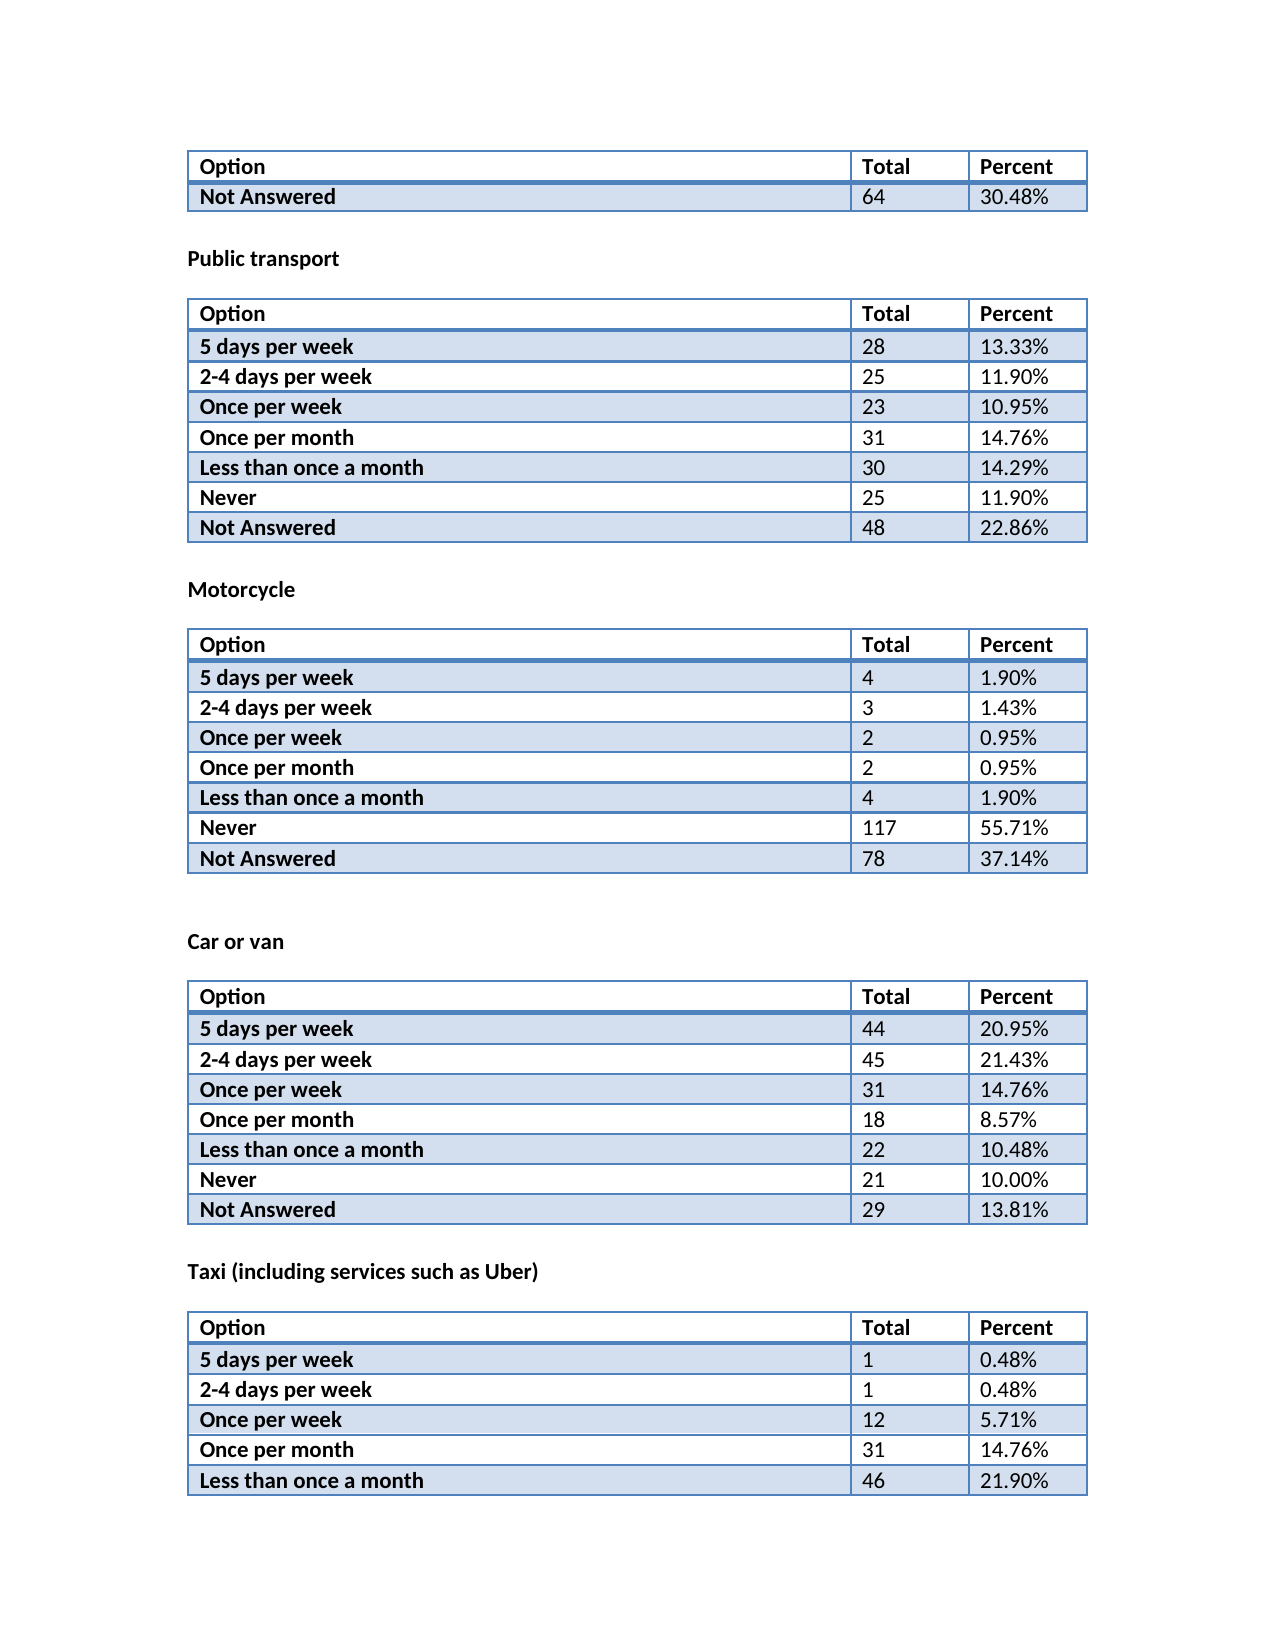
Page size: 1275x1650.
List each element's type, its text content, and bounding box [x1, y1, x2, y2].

table_cell 46 [852, 1466, 968, 1494]
table_cell 31 [852, 1075, 968, 1103]
table_header Option [189, 152, 850, 180]
text Motorcycle [187, 543, 1088, 603]
table_cell Never [189, 1165, 850, 1193]
table_header Percent [970, 1313, 1086, 1341]
table_cell 48 [852, 513, 968, 541]
table_header Option [189, 1313, 850, 1341]
table_cell 22.86% [970, 513, 1086, 541]
table_cell 1.43% [970, 693, 1086, 721]
table_cell 4 [852, 784, 968, 811]
text Public transport [187, 212, 1088, 272]
table_cell Once per week [189, 1406, 850, 1433]
table_cell 37.14% [970, 844, 1086, 872]
table_cell Not Answered [189, 844, 850, 872]
table_cell 0.95% [970, 753, 1086, 781]
table_header Option [189, 630, 850, 658]
table_cell Once per month [189, 1436, 850, 1464]
table_cell 0.95% [970, 723, 1086, 751]
table_cell 5.71% [970, 1406, 1086, 1433]
table_cell Never [189, 483, 850, 511]
table_header Option [189, 982, 850, 1010]
table_cell 21 [852, 1165, 968, 1193]
table_cell 5 days per week [189, 1345, 850, 1373]
table_header Total [852, 982, 968, 1010]
table_header Total [852, 630, 968, 658]
table_cell 117 [852, 814, 968, 842]
table_cell 10.95% [970, 393, 1086, 421]
table_cell 2-4 days per week [189, 1375, 850, 1403]
table_cell 10.00% [970, 1165, 1086, 1193]
table_cell 78 [852, 844, 968, 872]
table_cell Once per week [189, 393, 850, 421]
table_header Total [852, 152, 968, 180]
table_cell 31 [852, 423, 968, 451]
table_cell 5 days per week [189, 1015, 850, 1043]
text Car or van [187, 927, 1088, 955]
table_cell 44 [852, 1015, 968, 1043]
table_header Percent [970, 300, 1086, 328]
table_cell Never [189, 814, 850, 842]
table_cell 29 [852, 1195, 968, 1223]
table_cell 10.48% [970, 1135, 1086, 1163]
table_cell 64 [852, 185, 968, 210]
table_cell 14.76% [970, 1075, 1086, 1103]
table_cell Less than once a month [189, 1466, 850, 1494]
table_cell 28 [852, 332, 968, 360]
table_cell 21.90% [970, 1466, 1086, 1494]
table_cell Less than once a month [189, 1135, 850, 1163]
table_cell Once per month [189, 1105, 850, 1133]
table_cell 14.76% [970, 1436, 1086, 1464]
table_cell 0.48% [970, 1375, 1086, 1403]
table_header Total [852, 1313, 968, 1341]
table_cell 25 [852, 483, 968, 511]
table_cell 13.33% [970, 332, 1086, 360]
table_cell 1.90% [970, 784, 1086, 811]
table_cell 20.95% [970, 1015, 1086, 1043]
table_cell 0.48% [970, 1345, 1086, 1373]
table_cell 5 days per week [189, 663, 850, 691]
table_cell Not Answered [189, 185, 850, 210]
table_cell 21.43% [970, 1045, 1086, 1073]
table_cell Once per week [189, 1075, 850, 1103]
table_cell 12 [852, 1406, 968, 1433]
table_cell 14.29% [970, 453, 1086, 481]
table_cell 25 [852, 363, 968, 390]
table_cell Once per month [189, 753, 850, 781]
table_cell Less than once a month [189, 784, 850, 811]
table_cell 23 [852, 393, 968, 421]
table_cell 4 [852, 663, 968, 691]
table_header Percent [970, 982, 1086, 1010]
table_cell 2-4 days per week [189, 693, 850, 721]
table_header Percent [970, 152, 1086, 180]
table_cell Less than once a month [189, 453, 850, 481]
table_cell 55.71% [970, 814, 1086, 842]
table_cell 14.76% [970, 423, 1086, 451]
text Taxi (including services such as Uber) [187, 1225, 1088, 1286]
table_cell 30 [852, 453, 968, 481]
table_cell 5 days per week [189, 332, 850, 360]
table_cell 18 [852, 1105, 968, 1133]
table_cell 11.90% [970, 483, 1086, 511]
table_cell 22 [852, 1135, 968, 1163]
table_cell 2-4 days per week [189, 363, 850, 390]
table_cell 2 [852, 723, 968, 751]
table_cell 1 [852, 1345, 968, 1373]
table_header Total [852, 300, 968, 328]
table_cell 8.57% [970, 1105, 1086, 1133]
table_cell Not Answered [189, 513, 850, 541]
table_cell Not Answered [189, 1195, 850, 1223]
table_cell 31 [852, 1436, 968, 1464]
table_cell 45 [852, 1045, 968, 1073]
table_cell Once per month [189, 423, 850, 451]
table_cell Once per week [189, 723, 850, 751]
table_cell 13.81% [970, 1195, 1086, 1223]
table_cell 1 [852, 1375, 968, 1403]
table_cell 30.48% [970, 185, 1086, 210]
table_cell 2-4 days per week [189, 1045, 850, 1073]
table_cell 1.90% [970, 663, 1086, 691]
table_cell 3 [852, 693, 968, 721]
table_cell 2 [852, 753, 968, 781]
table_cell 11.90% [970, 363, 1086, 390]
table_header Option [189, 300, 850, 328]
table_header Percent [970, 630, 1086, 658]
